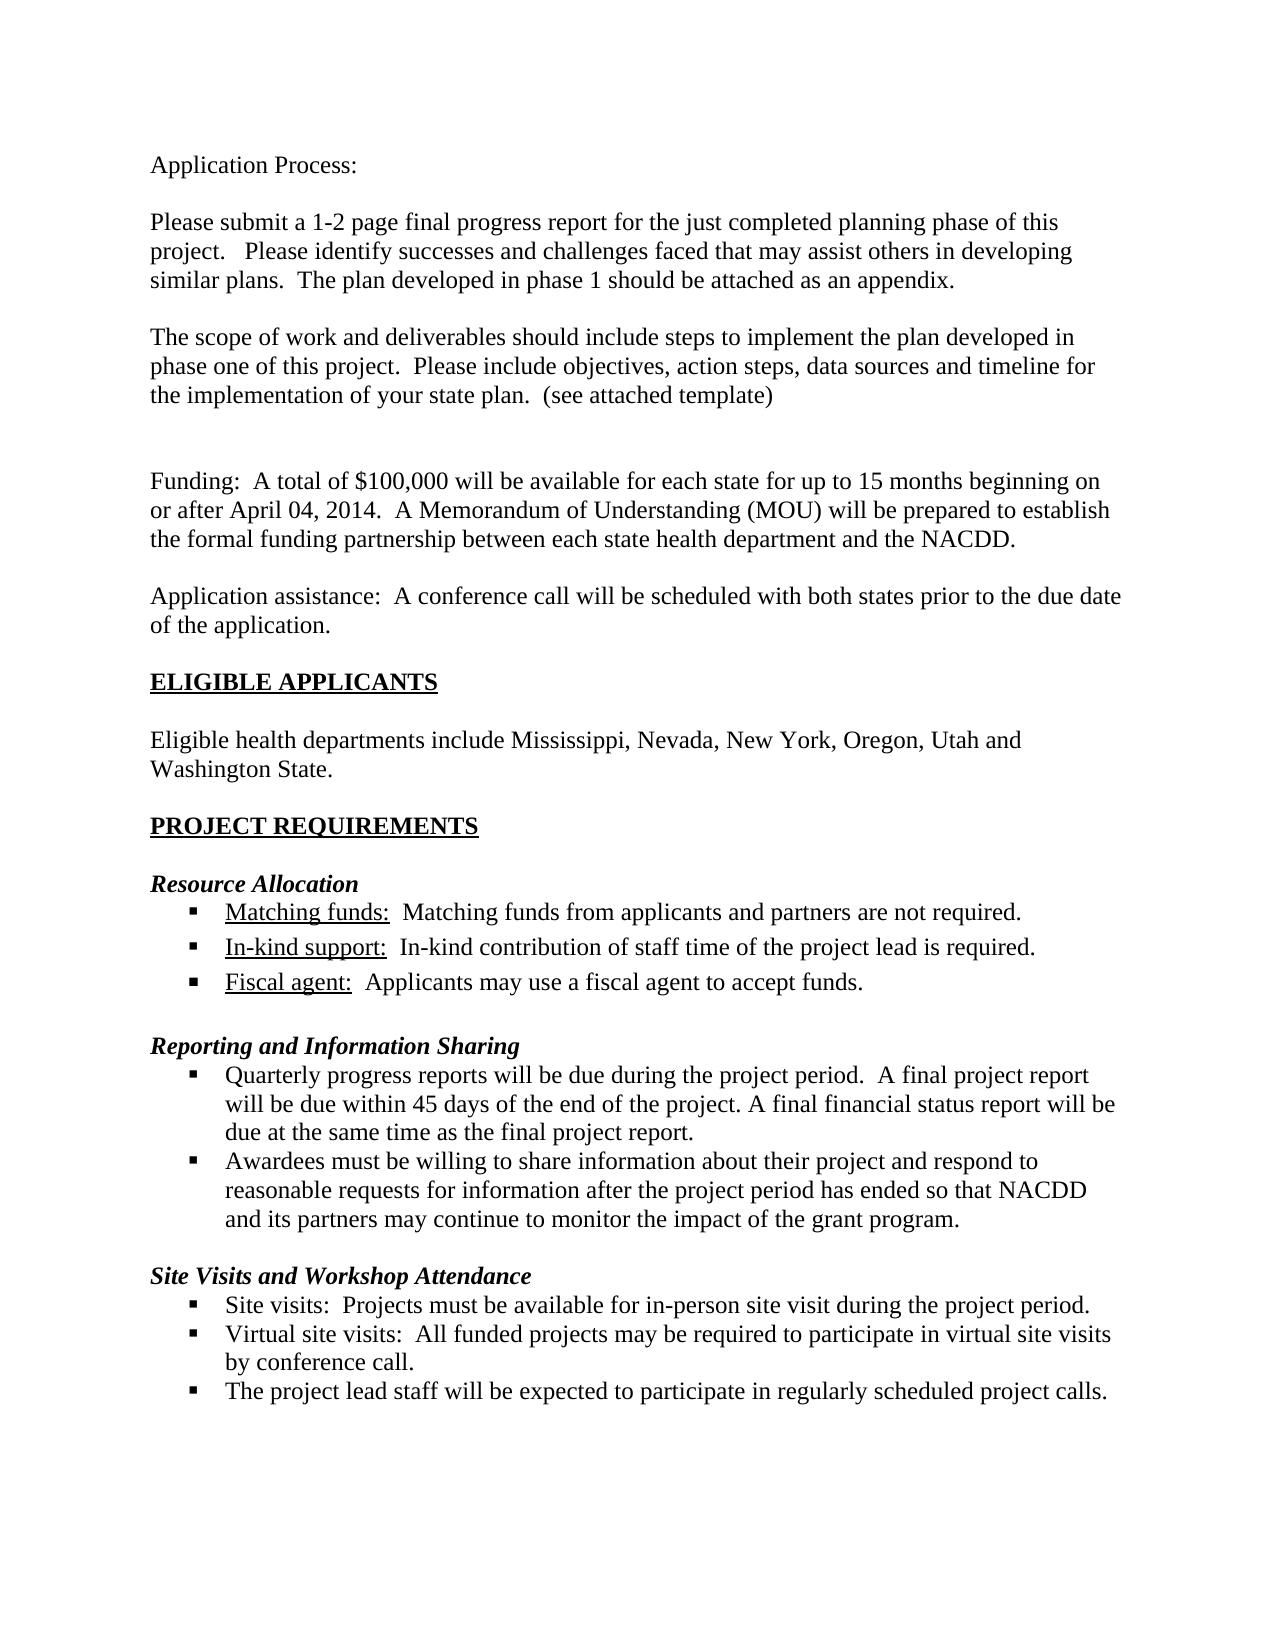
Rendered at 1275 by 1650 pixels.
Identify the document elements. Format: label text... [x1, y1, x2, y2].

text Reporting and Information Sharing [150, 1031, 1125, 1060]
text ELIGIBLE APPLICANTS [150, 667, 1125, 696]
list Site visits: Projects must be available for in-person site visit during the project period. [187, 1290, 1125, 1319]
list Matching funds: Matching funds from applicants and partners are not required. [187, 897, 1125, 926]
text PROJECT REQUIREMENTS [150, 811, 1125, 840]
text Application assistance: A conference call will be scheduled with both states prior to the due date of the application. [150, 581, 1125, 639]
list Virtual site visits: All funded projects may be required to participate in virtual site visits by conference call. [187, 1319, 1125, 1376]
list The project lead staff will be expected to participate in regularly scheduled project calls. [187, 1376, 1125, 1405]
text Resource Allocation [150, 869, 1125, 897]
text Please submit a 1-2 page final progress report for the just completed planning phase of this project. Please identify successes and challenges faced that may assist others in developing similar plans. The plan developed in phase 1 should be attached as an appendix. [150, 207, 1125, 294]
text Funding: A total of $100,000 will be available for each state for up to 15 months beginning on or after April 04, 2014. A Memorandum of Understanding (MOU) will be prepared to establish the formal funding partnership between each state health department and the NACDD. [150, 466, 1125, 552]
text Eligible health departments include Mississippi, Nevada, New York, Oregon, Utah and Washington State. [150, 725, 1125, 782]
list Fiscal agent: Applicants may use a fiscal agent to accept funds. [187, 967, 1125, 996]
list Awardees must be willing to share information about their project and respond to reasonable requests for information after the project period has ended so that NACDD and its partners may continue to monitor the impact of the grant program. [187, 1146, 1125, 1232]
list Quarterly progress reports will be due during the project period. A final project report will be due within 45 days of the end of the project. A final financial status report will be due at the same time as the final project report. [187, 1060, 1125, 1146]
text The scope of work and deliverables should include steps to implement the plan developed in phase one of this project. Please include objectives, action steps, data sources and timeline for the implementation of your state plan. (see attached template) [150, 322, 1125, 409]
list In-kind support: In-kind contribution of staff time of the project lead is required. [187, 932, 1125, 961]
text Site Visits and Workshop Attendance [150, 1261, 1125, 1290]
text Application Process: [150, 150, 1125, 179]
